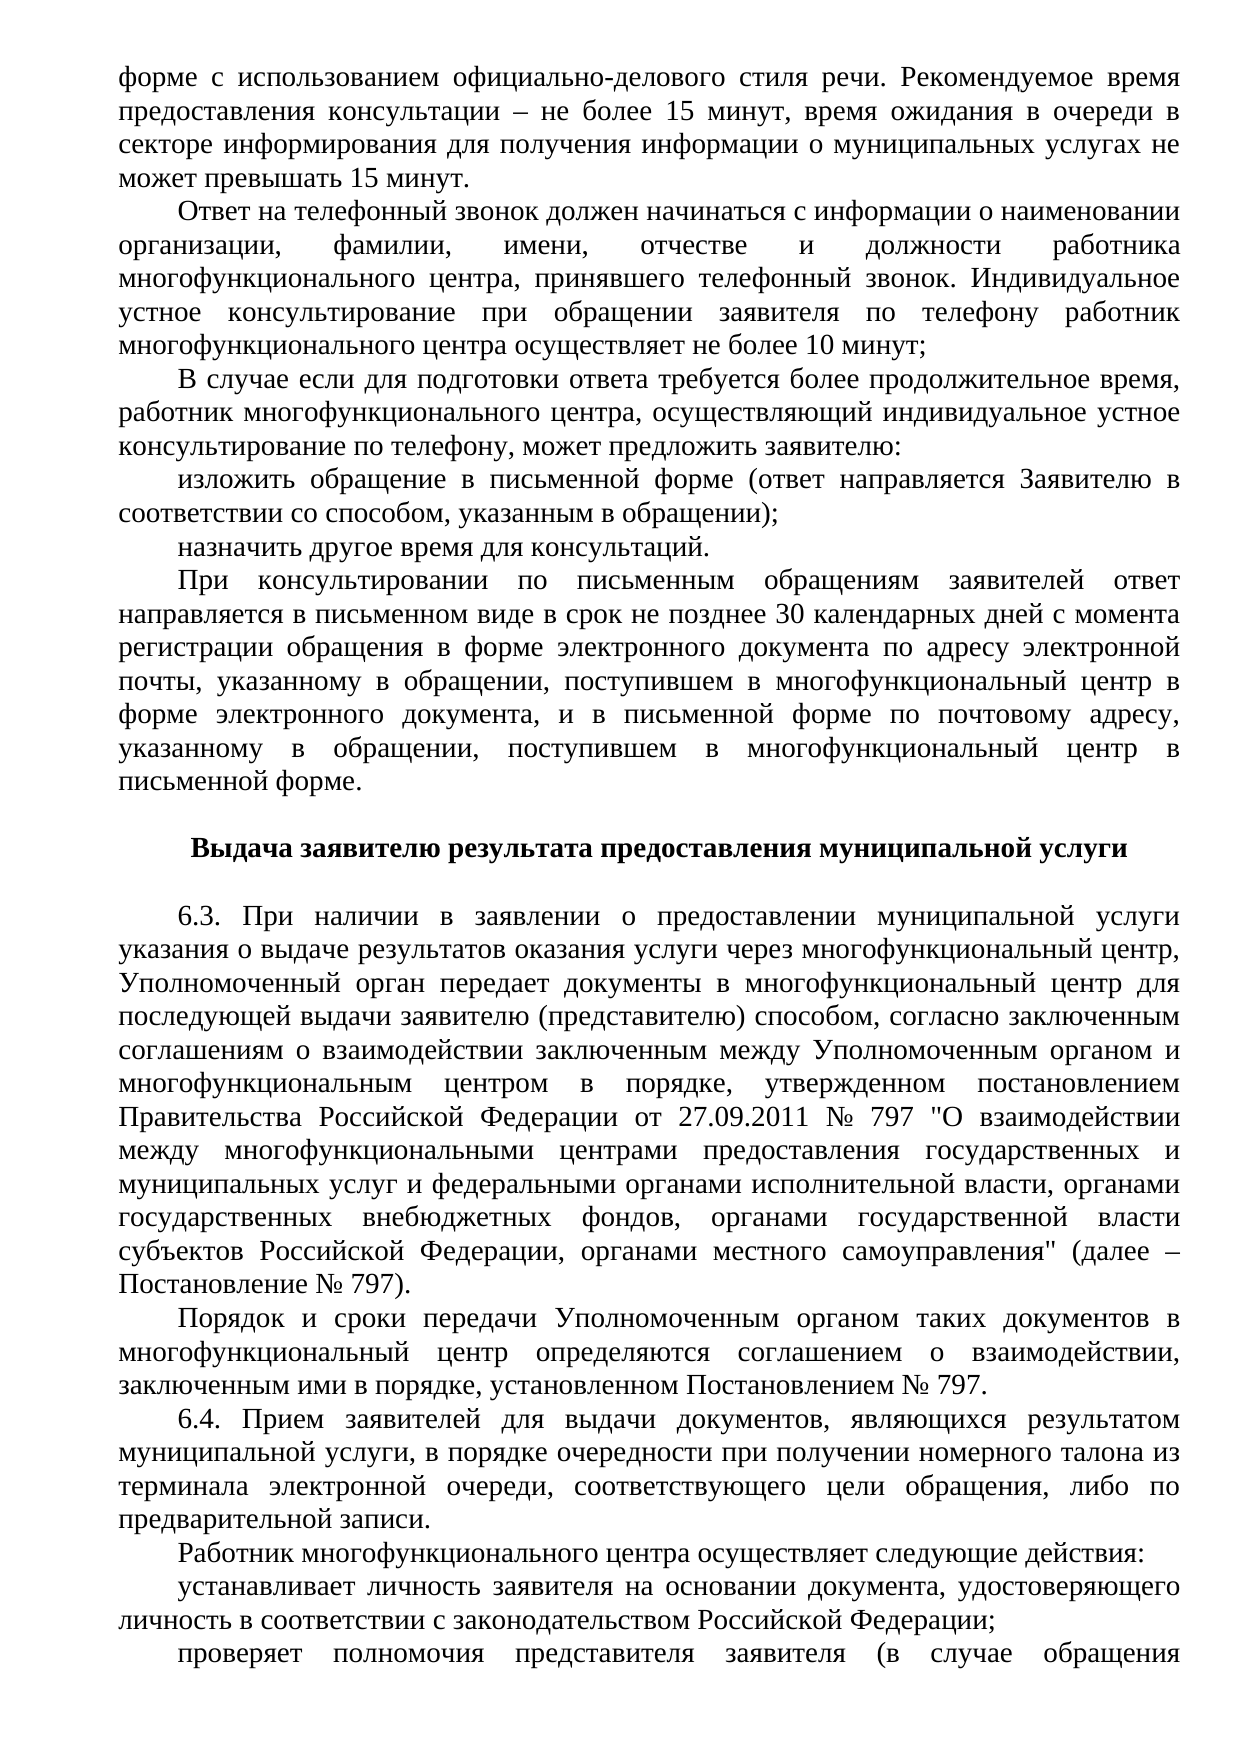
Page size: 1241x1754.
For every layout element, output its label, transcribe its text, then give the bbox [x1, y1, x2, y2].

text Порядок и сроки передачи Уполномоченным органом таких документов в многофункциональный центр определяются соглашением о взаимодействии, заключенным ими в порядке, установленном Постановлением № 797. [118, 1300, 1181, 1401]
text Ответ на телефонный звонок должен начинаться с информации о наименовании организации, фамилии, имени, отчестве и должности работника многофункционального центра, принявшего телефонный звонок. Индивидуальное устное консультирование при обращении заявителя по телефону работник многофункционального центра осуществляет не более 10 минут; [118, 193, 1181, 361]
text назначить другое время для консультаций. [118, 529, 1181, 562]
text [118, 1636, 1181, 1669]
text изложить обращение в письменной форме (ответ направляется Заявителю в соответствии со способом, указанным в обращении); [118, 462, 1181, 529]
subtitle Выдача заявителю результата предоставления муниципальной услуги [138, 831, 1181, 864]
text 6.4. Прием заявителей для выдачи документов, являющихся результатом муниципальной услуги, в порядке очередности при получении номерного талона из терминала электронной очереди, соответствующего цели обращения, либо по предварительной записи. [118, 1401, 1181, 1535]
text 6.3. При наличии в заявлении о предоставлении муниципальной услуги указания о выдаче результатов оказания услуги через многофункциональный центр, Уполномоченный орган передает документы в многофункциональный центр для последующей выдачи заявителю (представителю) способом, согласно заключенным соглашениям о взаимодействии заключенным между Уполномоченным органом и многофункциональным центром в порядке, утвержденном постановлением Правительства Российской Федерации от 27.09.2011 № 797 "О взаимодействии между многофункциональными центрами предоставления государственных и муниципальных услуг и федеральными органами исполнительной власти, органами государственных внебюджетных фондов, органами государственной власти субъектов Российской Федерации, органами местного самоуправления" (далее – Постановление № 797). [118, 898, 1181, 1300]
text В случае если для подготовки ответа требуется более продолжительное время, работник многофункционального центра, осуществляющий индивидуальное устное консультирование по телефону, может предложить заявителю: [118, 361, 1181, 462]
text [118, 59, 1181, 193]
text устанавливает личность заявителя на основании документа, удостоверяющего личность в соответствии с законодательством Российской Федерации; [118, 1568, 1181, 1636]
text При консультировании по письменным обращениям заявителей ответ направляется в письменном виде в срок не позднее 30 календарных дней с момента регистрации обращения в форме электронного документа по адресу электронной почты, указанному в обращении, поступившем в многофункциональный центр в форме электронного документа, и в письменной форме по почтовому адресу, указанному в обращении, поступившем в многофункциональный центр в письменной форме. [118, 562, 1181, 797]
text Работник многофункционального центра осуществляет следующие действия: [118, 1535, 1181, 1568]
